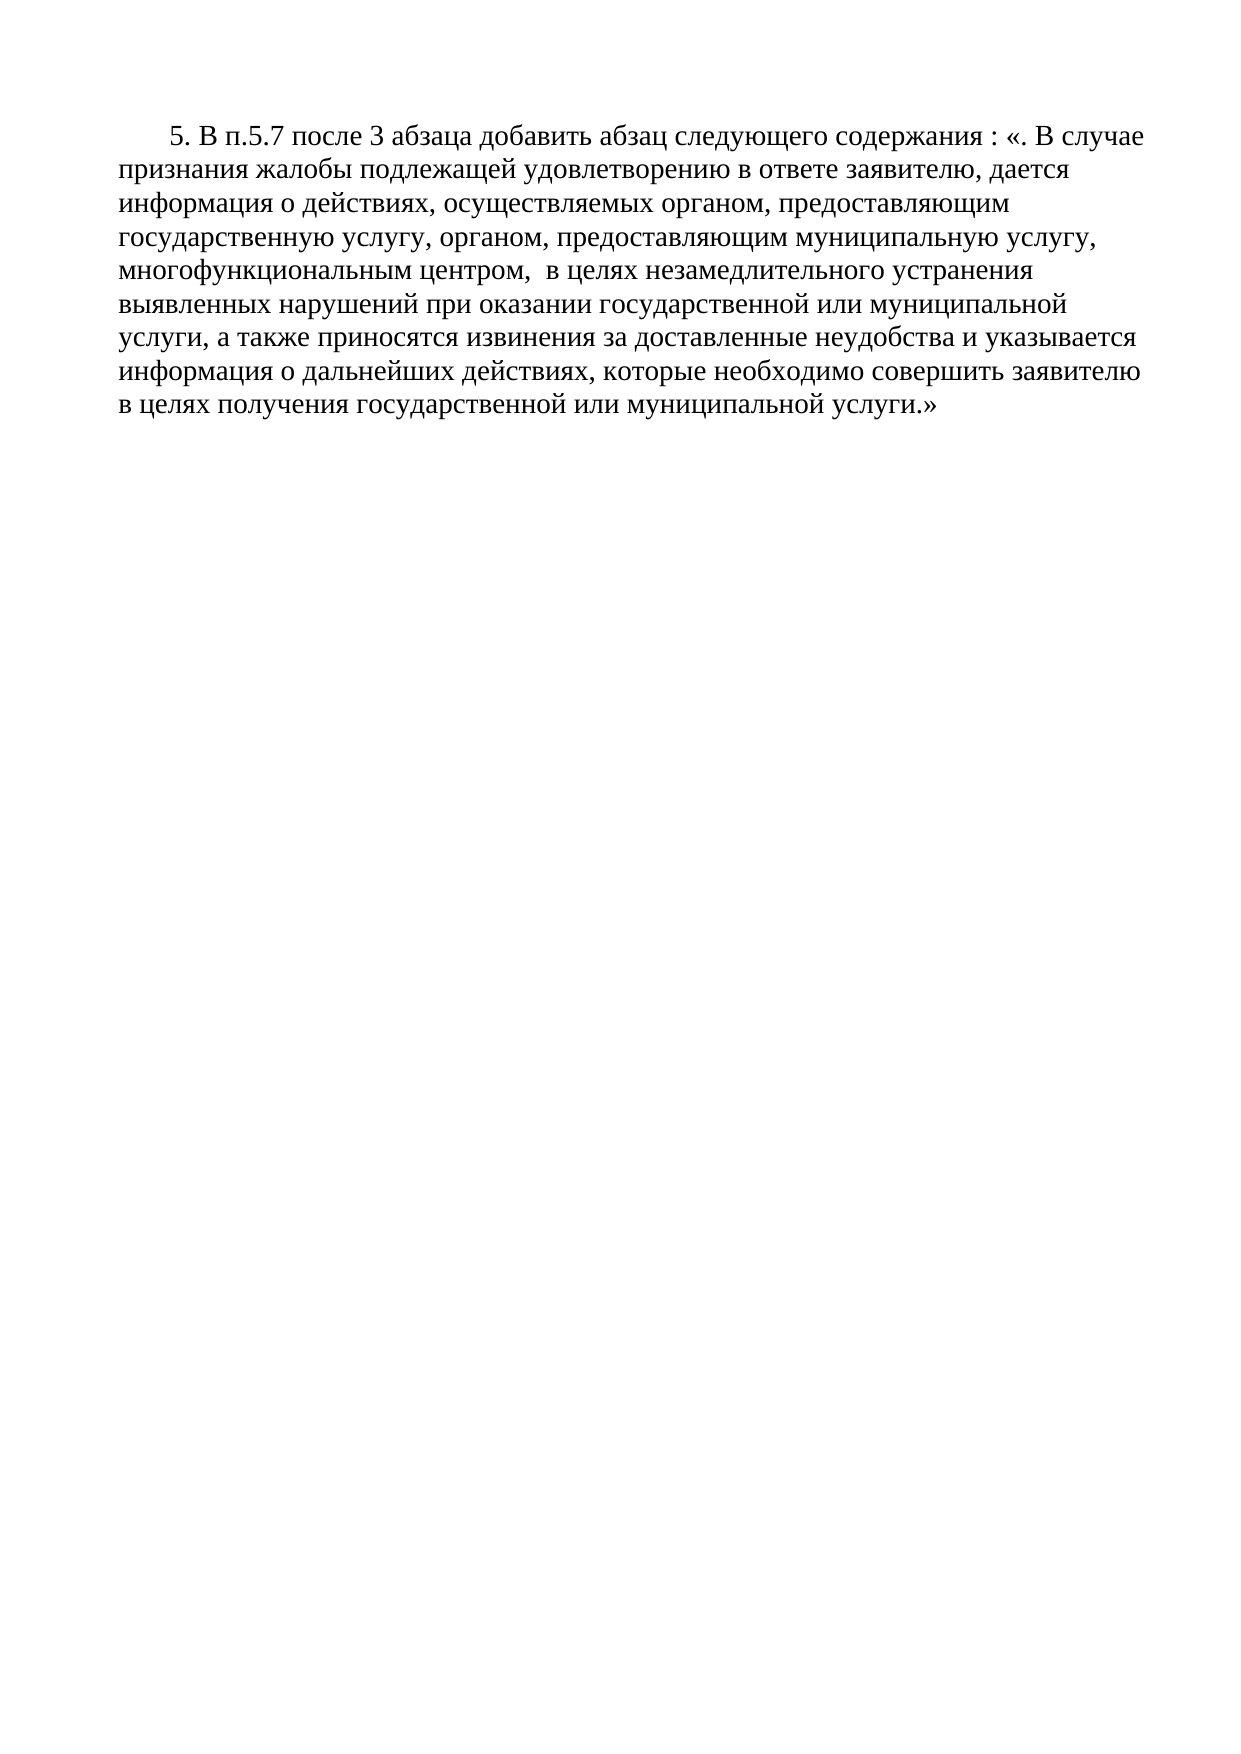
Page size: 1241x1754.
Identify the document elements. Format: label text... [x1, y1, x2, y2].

text 5. В п.5.7 после 3 абзаца добавить абзац следующего содержания : «. В случае признания жалобы подлежащей удовлетворению в ответе заявителю, дается информация о действиях, осуществляемых органом, предоставляющим государственную услугу, органом, предоставляющим муниципальную услугу, многофункциональным центром, в целях незамедлительного устранения выявленных нарушений при оказании государственной или муниципальной услуги, а также приносятся извинения за доставленные неудобства и указывается информация о дальнейших действиях, которые необходимо совершить заявителю в целях получения государственной или муниципальной услуги.» [118, 118, 1152, 420]
